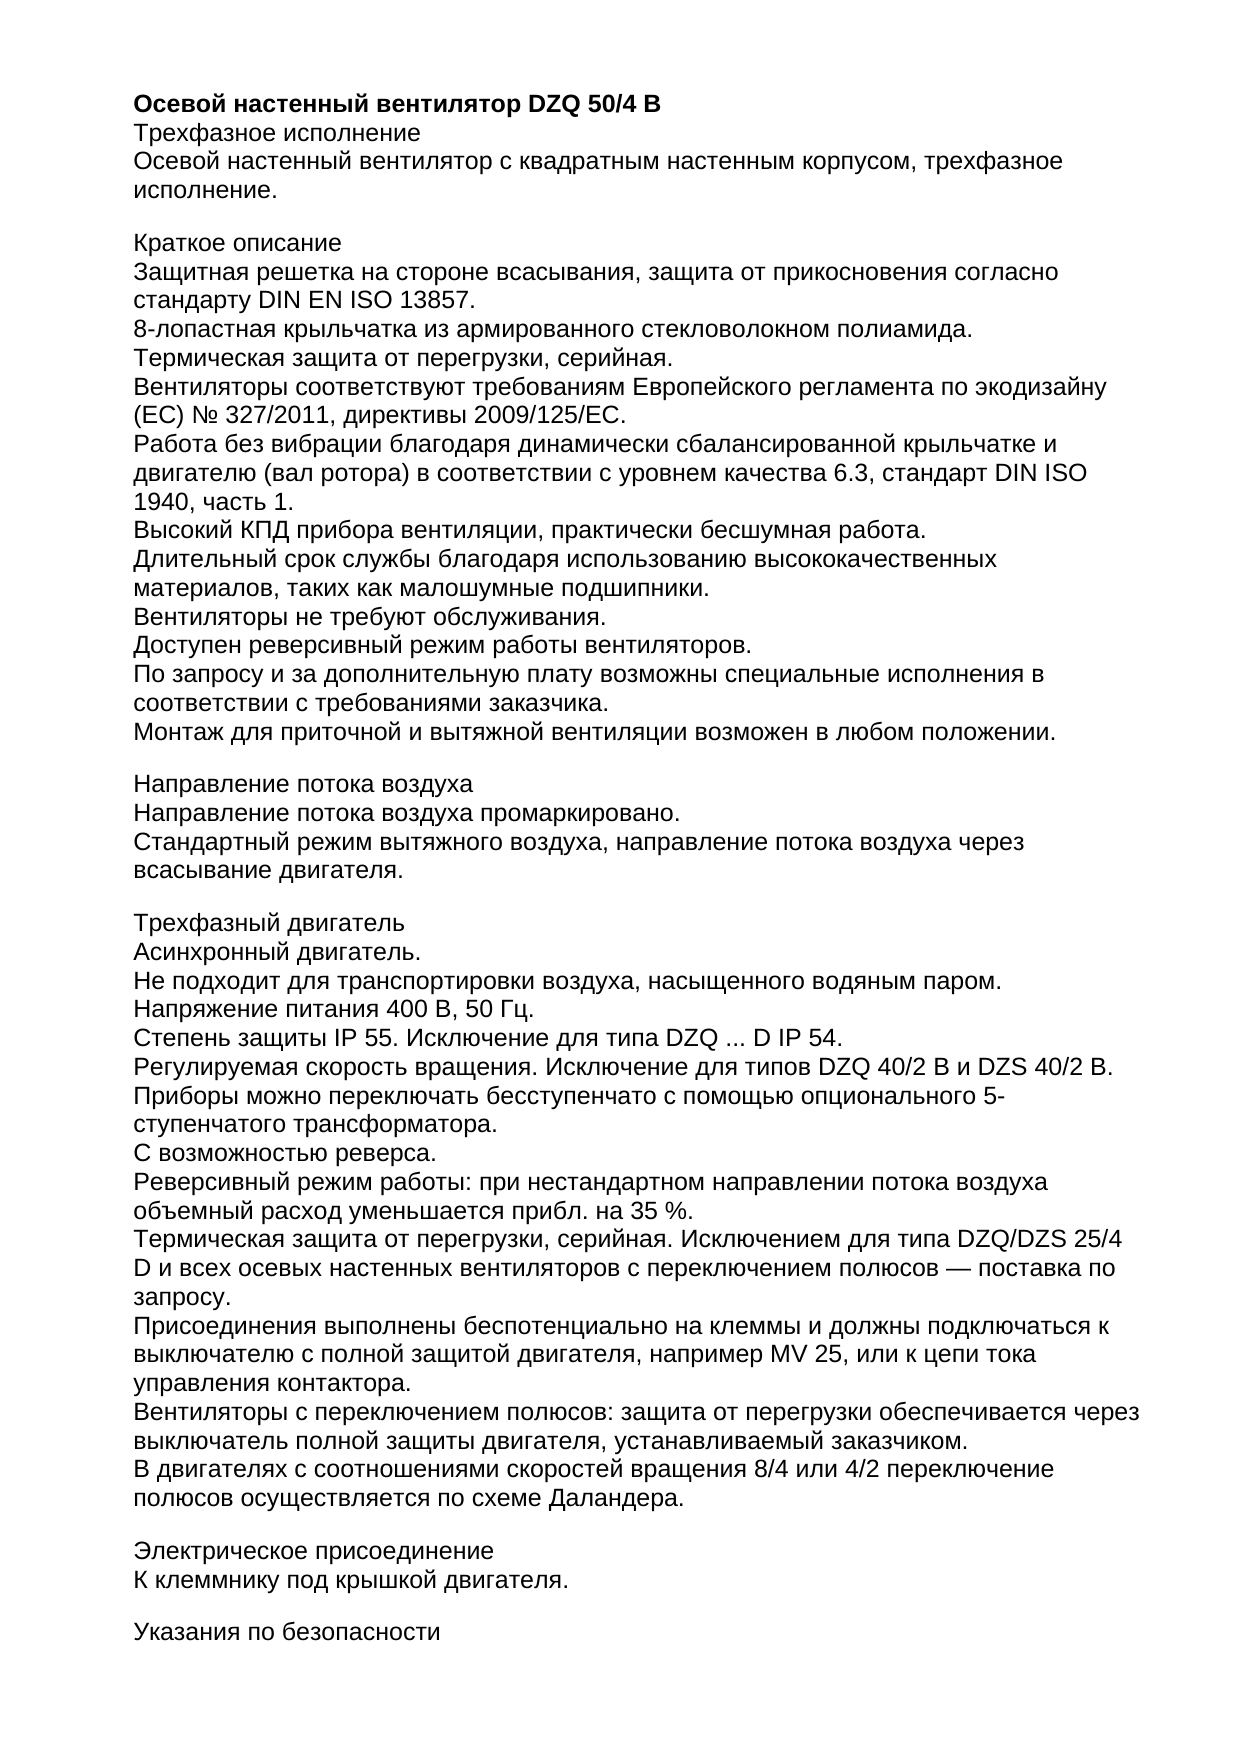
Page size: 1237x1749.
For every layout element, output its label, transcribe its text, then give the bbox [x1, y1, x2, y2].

text Регулируемая скорость вращения. Исключение для типов DZQ 40/2 B и DZS 40/2 B. [133, 1052, 1148, 1081]
text Указания по безопасности [133, 1617, 1148, 1646]
text Термическая защита от перегрузки, серийная. [133, 343, 1148, 371]
text По запросу и за дополнительную плату возможны специальные исполнения в соответствии с требованиями заказчика. [133, 659, 1148, 716]
text Доступен реверсивный режим работы вентиляторов. [133, 630, 1148, 659]
text Реверсивный режим работы: при нестандартном направлении потока воздуха объемный расход уменьшается прибл. на 35 %. [133, 1167, 1148, 1224]
text Работа без вибрации благодаря динамически сбалансированной крыльчатке и двигателю (вал ротора) в соответствии с уровнем качества 6.3, стандарт DIN ISO 1940, часть 1. [133, 429, 1148, 515]
text Длительный срок службы благодаря использованию высококачественных материалов, таких как малошумные подшипники. [133, 544, 1148, 601]
text Осевой настенный вентилятор с квадратным настенным корпусом, трехфазное исполнение. [133, 146, 1148, 204]
text Защитная решетка на стороне всасывания, защита от прикосновения согласно стандарту DIN EN ISO 13857. [133, 256, 1148, 314]
text Напряжение питания 400 В, 50 Гц. [133, 994, 1148, 1023]
text В двигателях с соотношениями скоростей вращения 8/4 или 4/2 переключение полюсов осуществляется по схеме Даландера. [133, 1454, 1148, 1512]
text Термическая защита от перегрузки, серийная. Исключением для типа DZQ/DZS 25/4 D и всех осевых настенных вентиляторов с переключением полюсов — поставка по запросу. [133, 1224, 1148, 1311]
text Приборы можно переключать бесступенчато с помощью опционального 5-ступенчатого трансформатора. [133, 1081, 1148, 1138]
text Стандартный режим вытяжного воздуха, направление потока воздуха через всасывание двигателя. [133, 827, 1148, 884]
text Присоединения выполнены беспотенциально на клеммы и должны подключаться к выключателю с полной защитой двигателя, например MV 25, или к цепи тока управления контактора. [133, 1311, 1148, 1397]
text Не подходит для транспортировки воздуха, насыщенного водяным паром. [133, 966, 1148, 994]
text Краткое описание [133, 228, 1148, 256]
text Трехфазное исполнение [133, 117, 1148, 146]
text Вентиляторы соответствуют требованиям Европейского регламента по экодизайну (ЕС) № 327/2011, директивы 2009/125/EC. [133, 371, 1148, 429]
text Осевой настенный вентилятор DZQ 50/4 B [133, 89, 1148, 117]
text С возможностью реверса. [133, 1138, 1148, 1167]
text Направление потока воздуха промаркировано. [133, 798, 1148, 827]
text Направление потока воздуха [133, 769, 1148, 798]
text Вентиляторы не требуют обслуживания. [133, 601, 1148, 630]
text Степень защиты IP 55. Исключение для типа DZQ ... D IP 54. [133, 1023, 1148, 1052]
text 8-лопастная крыльчатка из армированного стекловолокном полиамида. [133, 314, 1148, 343]
text Электрическое присоединение [133, 1536, 1148, 1564]
text К клеммнику под крышкой двигателя. [133, 1564, 1148, 1593]
text Высокий КПД прибора вентиляции, практически бесшумная работа. [133, 515, 1148, 544]
text Вентиляторы с переключением полюсов: защита от перегрузки обеспечивается через выключатель полной защиты двигателя, устанавливаемый заказчиком. [133, 1397, 1148, 1454]
text Трехфазный двигатель [133, 908, 1148, 937]
text Асинхронный двигатель. [133, 937, 1148, 966]
text Монтаж для приточной и вытяжной вентиляции возможен в любом положении. [133, 716, 1148, 745]
